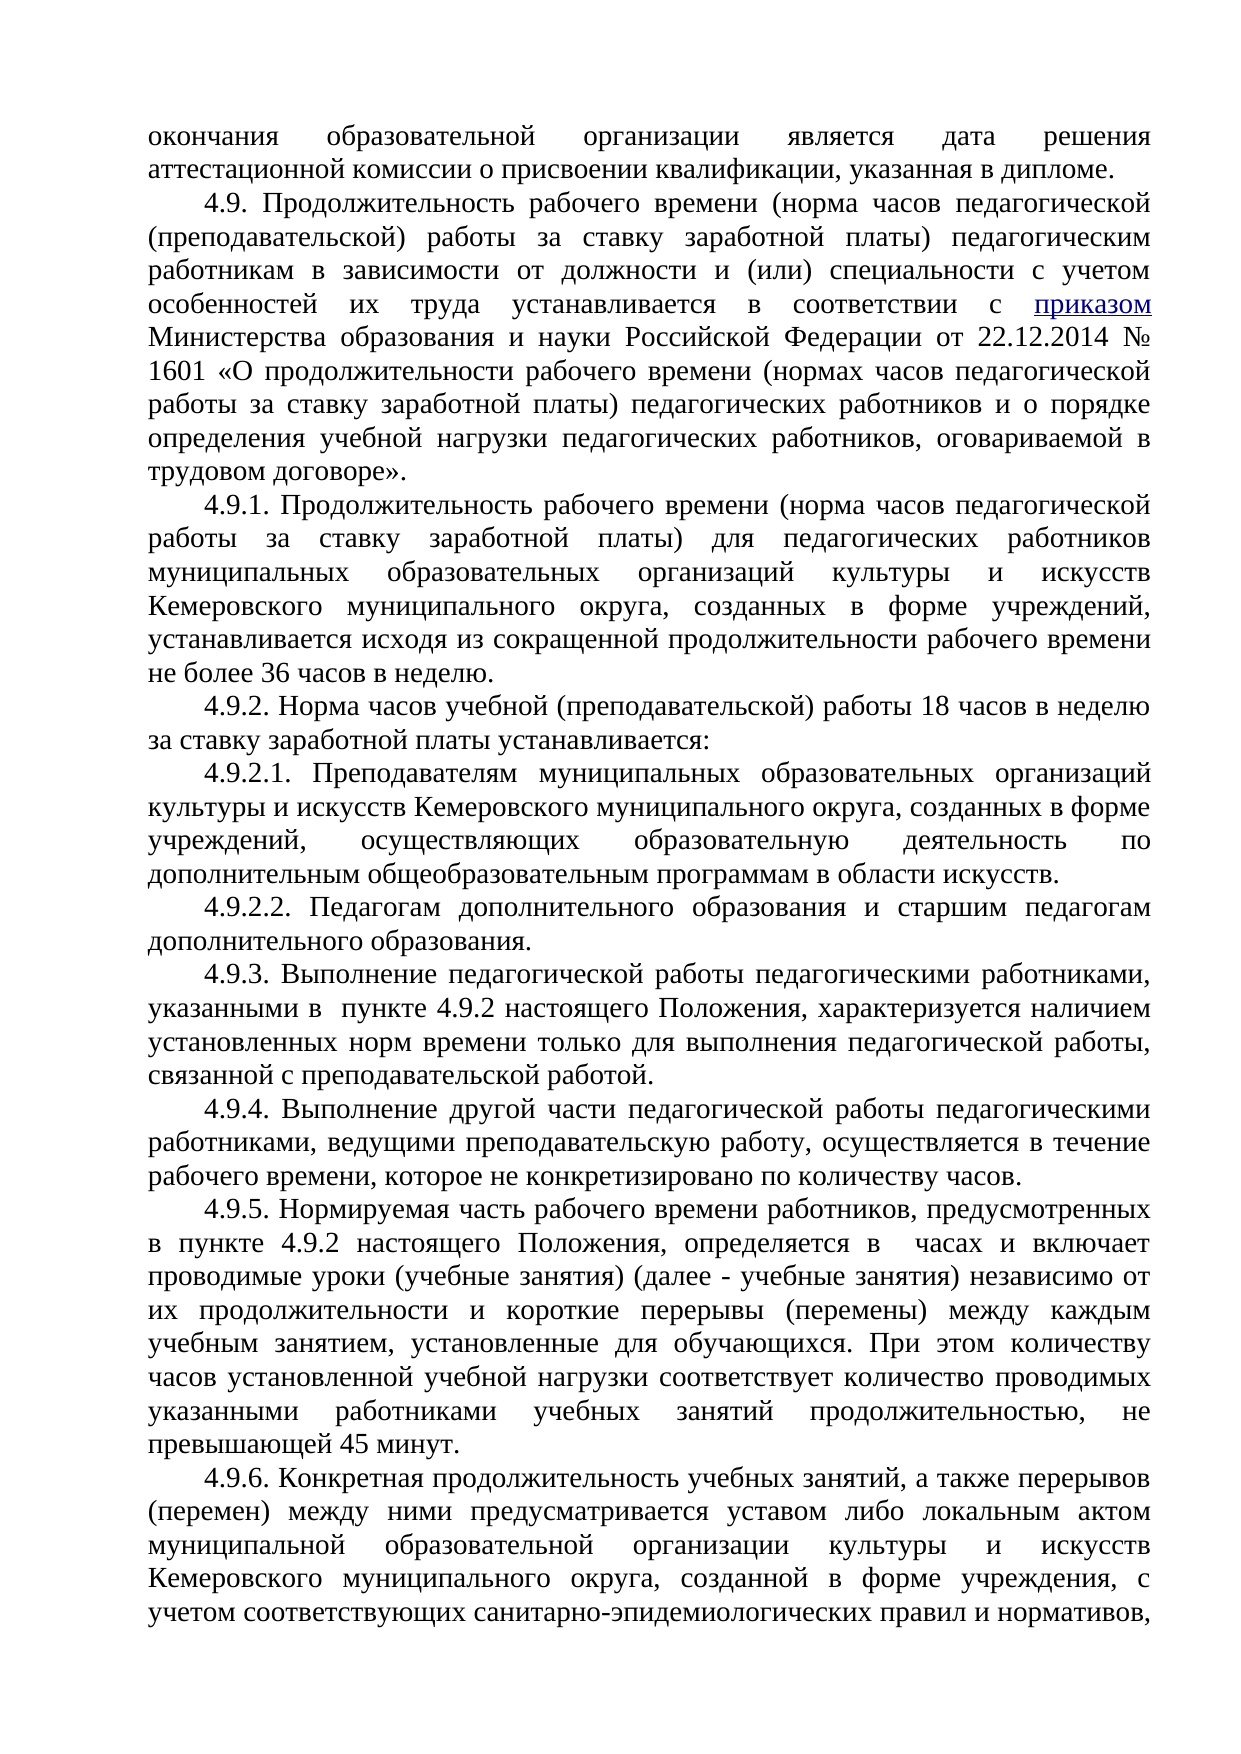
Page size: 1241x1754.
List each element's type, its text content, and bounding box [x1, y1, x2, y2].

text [148, 1460, 1152, 1627]
text 4.9.3. Выполнение педагогической работы педагогическими работниками, указанными в пункте 4.9.2 настоящего Положения, характеризуется наличием установленных норм времени только для выполнения педагогической работы, связанной с преподавательской работой. [148, 957, 1152, 1091]
text 4.9.2. Норма часов учебной (преподавательской) работы 18 часов в неделю за ставку заработной платы устанавливается: [148, 688, 1152, 755]
text 4.9.1. Продолжительность рабочего времени (норма часов педагогической работы за ставку заработной платы) для педагогических работников муниципальных образовательных организаций культуры и искусств Кемеровского муниципального округа, созданных в форме учреждений, устанавливается исходя из сокращенной продолжительности рабочего времени не более 36 часов в неделю. [148, 487, 1152, 688]
text 4.9.2.1. Преподавателям муниципальных образовательных организаций культуры и искусств Кемеровского муниципального округа, созданных в форме учреждений, осуществляющих образовательную деятельность по дополнительным общеобразовательным программам в области искусств. [148, 755, 1152, 889]
text 4.9.4. Выполнение другой части педагогической работы педагогическими работниками, ведущими преподавательскую работу, осуществляется в течение рабочего времени, которое не конкретизировано по количеству часов. [148, 1091, 1152, 1191]
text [148, 118, 1152, 185]
text 4.9.5. Нормируемая часть рабочего времени работников, предусмотренных в пункте 4.9.2 настоящего Положения, определяется в часах и включает проводимые уроки (учебные занятия) (далее - учебные занятия) независимо от их продолжительности и короткие перерывы (перемены) между каждым учебным занятием, установленные для обучающихся. При этом количеству часов установленной учебной нагрузки соответствует количество проводимых указанными работниками учебных занятий продолжительностью, не превышающей 45 минут. [148, 1191, 1152, 1460]
text 4.9.2.2. Педагогам дополнительного образования и старшим педагогам дополнительного образования. [148, 889, 1152, 957]
text 4.9. Продолжительность рабочего времени (норма часов педагогической (преподавательской) работы за ставку заработной платы) педагогическим работникам в зависимости от должности и (или) специальности с учетом особенностей их труда устанавливается в соответствии с приказом Министерства образования и науки Российской Федерации от 22.12.2014 № 1601 «О продолжительности рабочего времени (нормах часов педагогической работы за ставку заработной платы) педагогических работников и о порядке определения учебной нагрузки педагогических работников, оговариваемой в трудовом договоре». [148, 185, 1152, 487]
